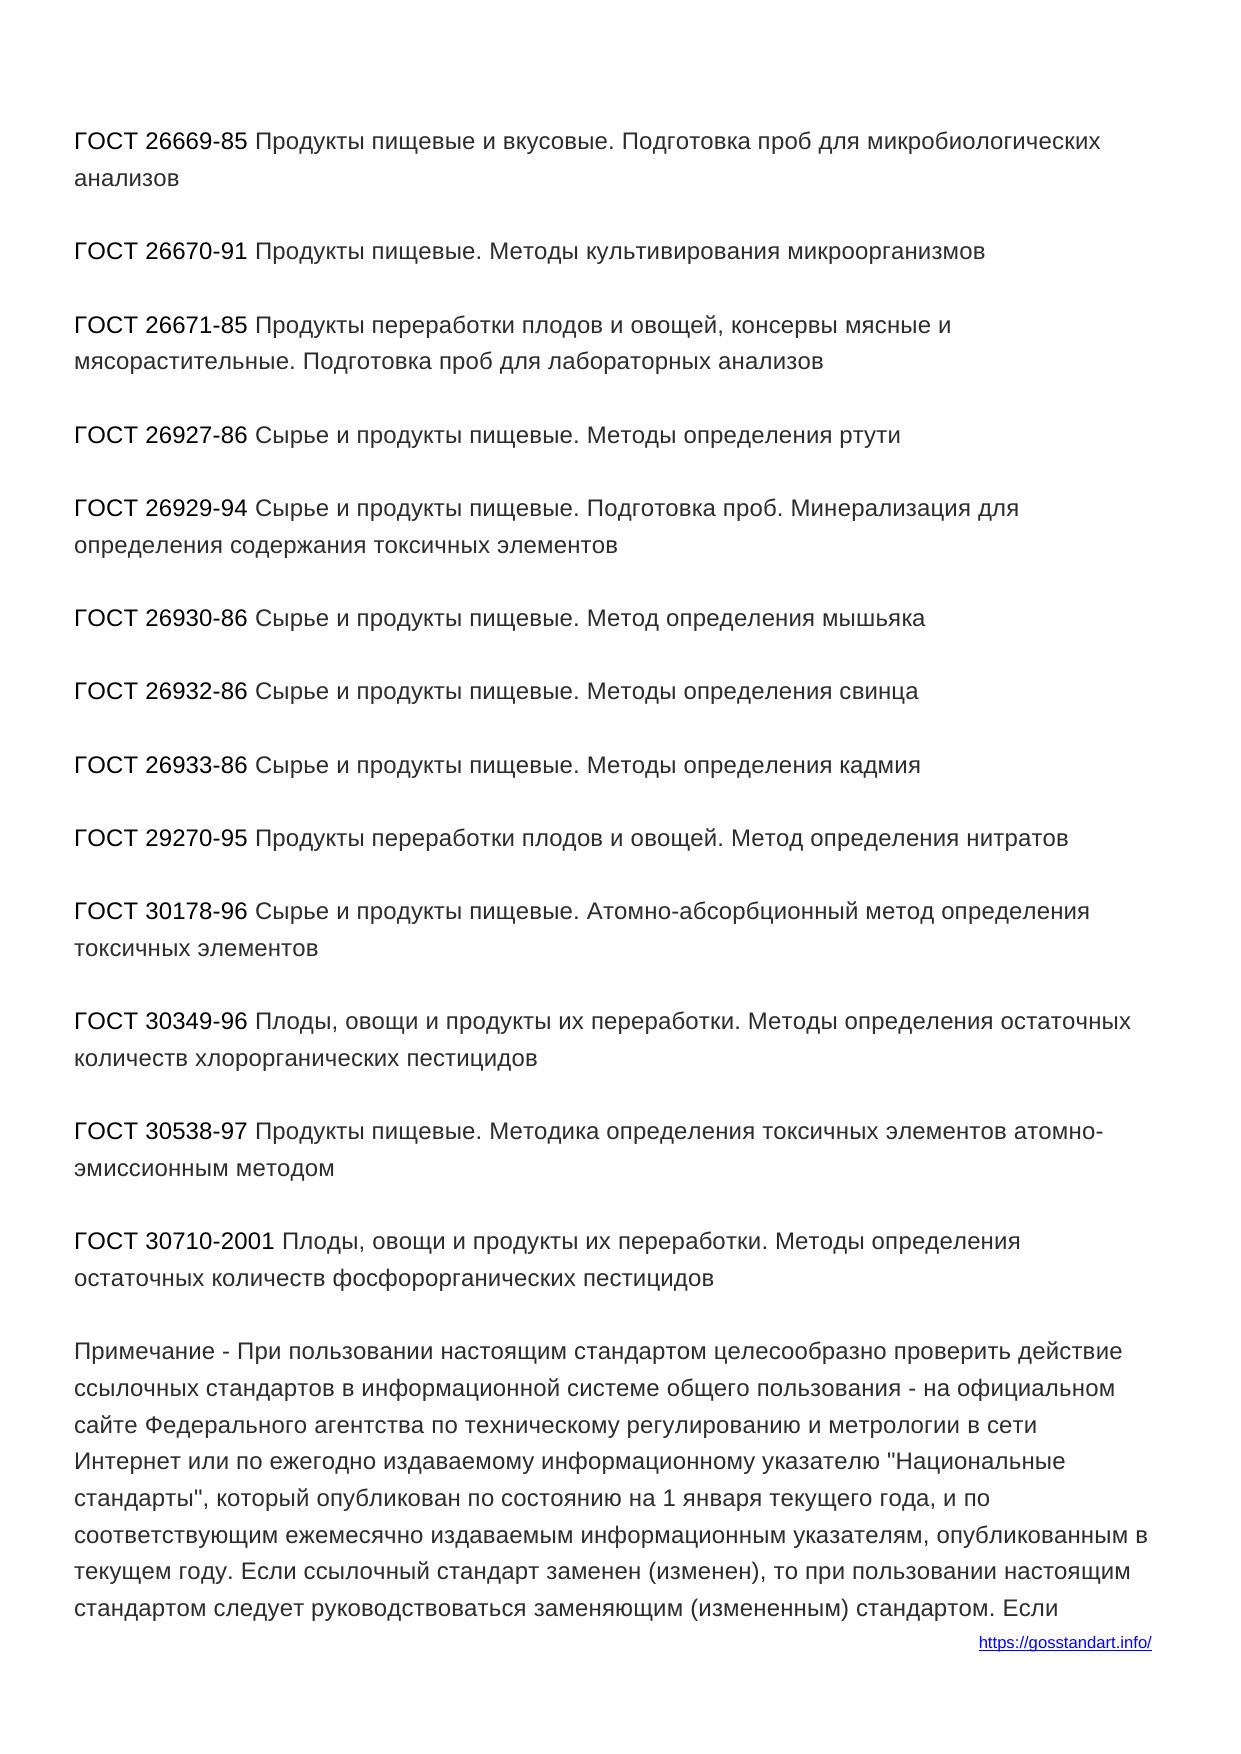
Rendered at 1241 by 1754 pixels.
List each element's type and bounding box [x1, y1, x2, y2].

text [74, 118, 1152, 1621]
